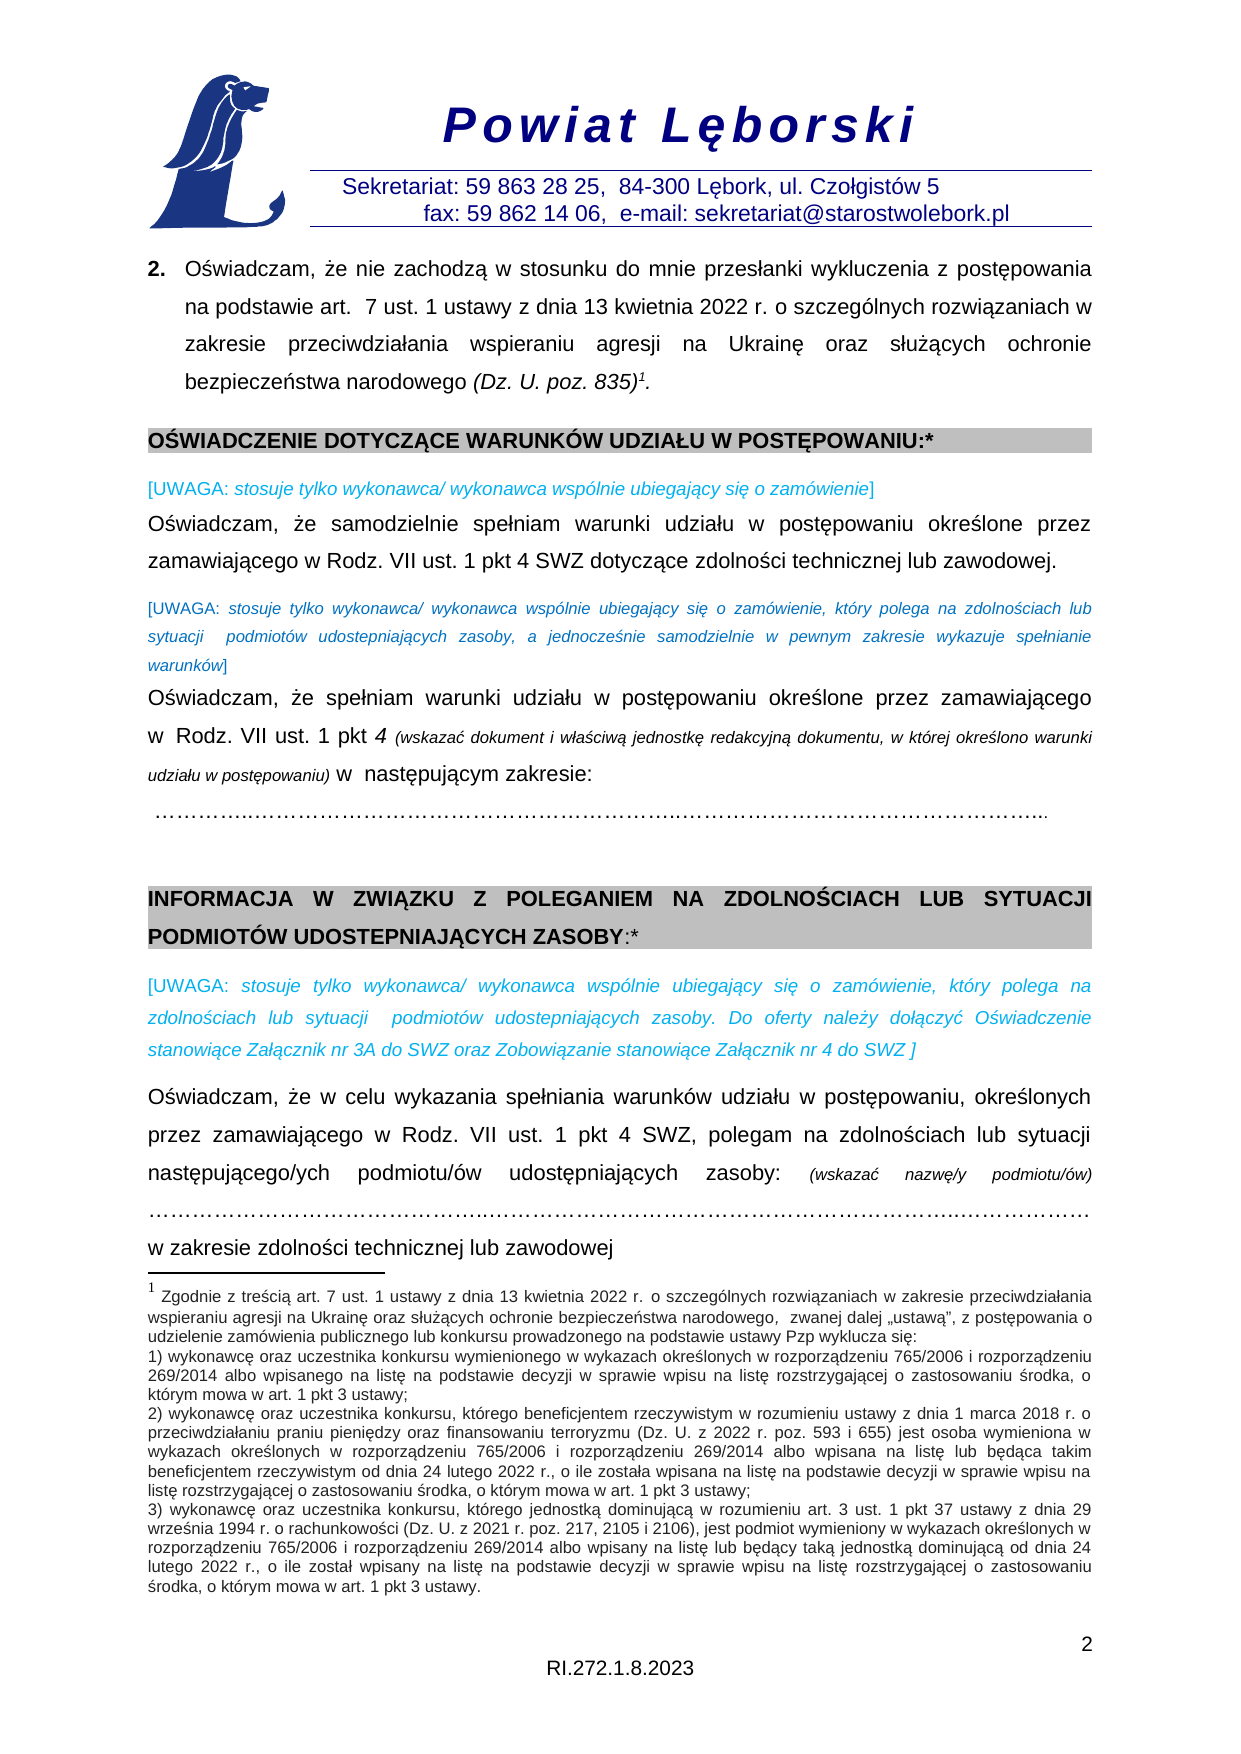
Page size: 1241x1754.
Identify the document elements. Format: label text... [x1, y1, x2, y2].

picture [148, 978, 152, 996]
text Oświadczam, że samodzielnie spełniam warunki udziału w postępowaniu określone przez zamawiającego w Rodz. VII ust. 1 pkt 4 SWZ dotyczące zdolności technicznej lub zawodowej. [148, 510, 1092, 573]
text INFORMACJA W ZWIĄZKU Z POLEGANIEM NA ZDOLNOŚCIACH LUB SYTUACJI PODMIOTÓW UDOSTEPNIAJĄCYCH ZASOBY:* [148, 886, 1092, 949]
text …………..…………………………………………………..…………………………………………... [148, 798, 1092, 823]
text [UWAGA: stosuje tylko wykonawca/ wykonawca wspólnie ubiegający się o zamówienie] [148, 478, 1092, 500]
text [UWAGA: stosuje tylko wykonawca/ wykonawca wspólnie ubiegający się o zamówienie, który polega na zdolnościach lub sytuacji podmiotów udostepniających zasoby. Do oferty należy dołączyć Oświadczenie stanowiące Załącznik nr 3A do SWZ oraz Zobowiązanie stanowiące Załącznik nr 4 do SWZ ] [148, 974, 1092, 1061]
text OŚWIADCZENIE DOTYCZĄCE WARUNKÓW UDZIAŁU W POSTĘPOWANIU:* [148, 428, 1092, 453]
picture [148, 481, 152, 499]
text Oświadczam, że spełniam warunki udziału w postępowaniu określone przez zamawiającego w Rodz. VII ust. 1 pkt 4 (wskazać dokument i właściwą jednostkę redakcyjną dokumentu, w której określono warunki udziału w postępowaniu) w następującym zakresie: [148, 685, 1092, 786]
text [UWAGA: stosuje tylko wykonawca/ wykonawca wspólnie ubiegający się o zamówienie, który polega na zdolnościach lub sytuacji podmiotów udostepniających zasoby, a jednocześnie samodzielnie w pewnym zakresie wykazuje spełnianie warunków] [148, 598, 1092, 675]
list Oświadczam, że nie zachodzą w stosunku do mnie przesłanki wykluczenia z postępowania na podstawie art. 7 ust. 1 ustawy z dnia 13 kwietnia 2022 r. o szczególnych rozwiązaniach w zakresie przeciwdziałania wspieraniu agresji na Ukrainę oraz służących ochronie bezpieczeństwa narodowego (Dz. U. poz. 835). [147, 256, 1092, 394]
text Oświadczam, że w celu wykazania spełniania warunków udziału w postępowaniu, określonych przez zamawiającego w Rodz. VII ust. 1 pkt 4 SWZ, polegam na zdolnościach lub sytuacji następującego/ych podmiotu/ów udostępniających zasoby: (wskazać nazwę/y podmiotu/ów) ………………………………………..………………………………………………………..……………… w zakresie zdolności technicznej lub zawodowej [148, 1084, 1092, 1260]
